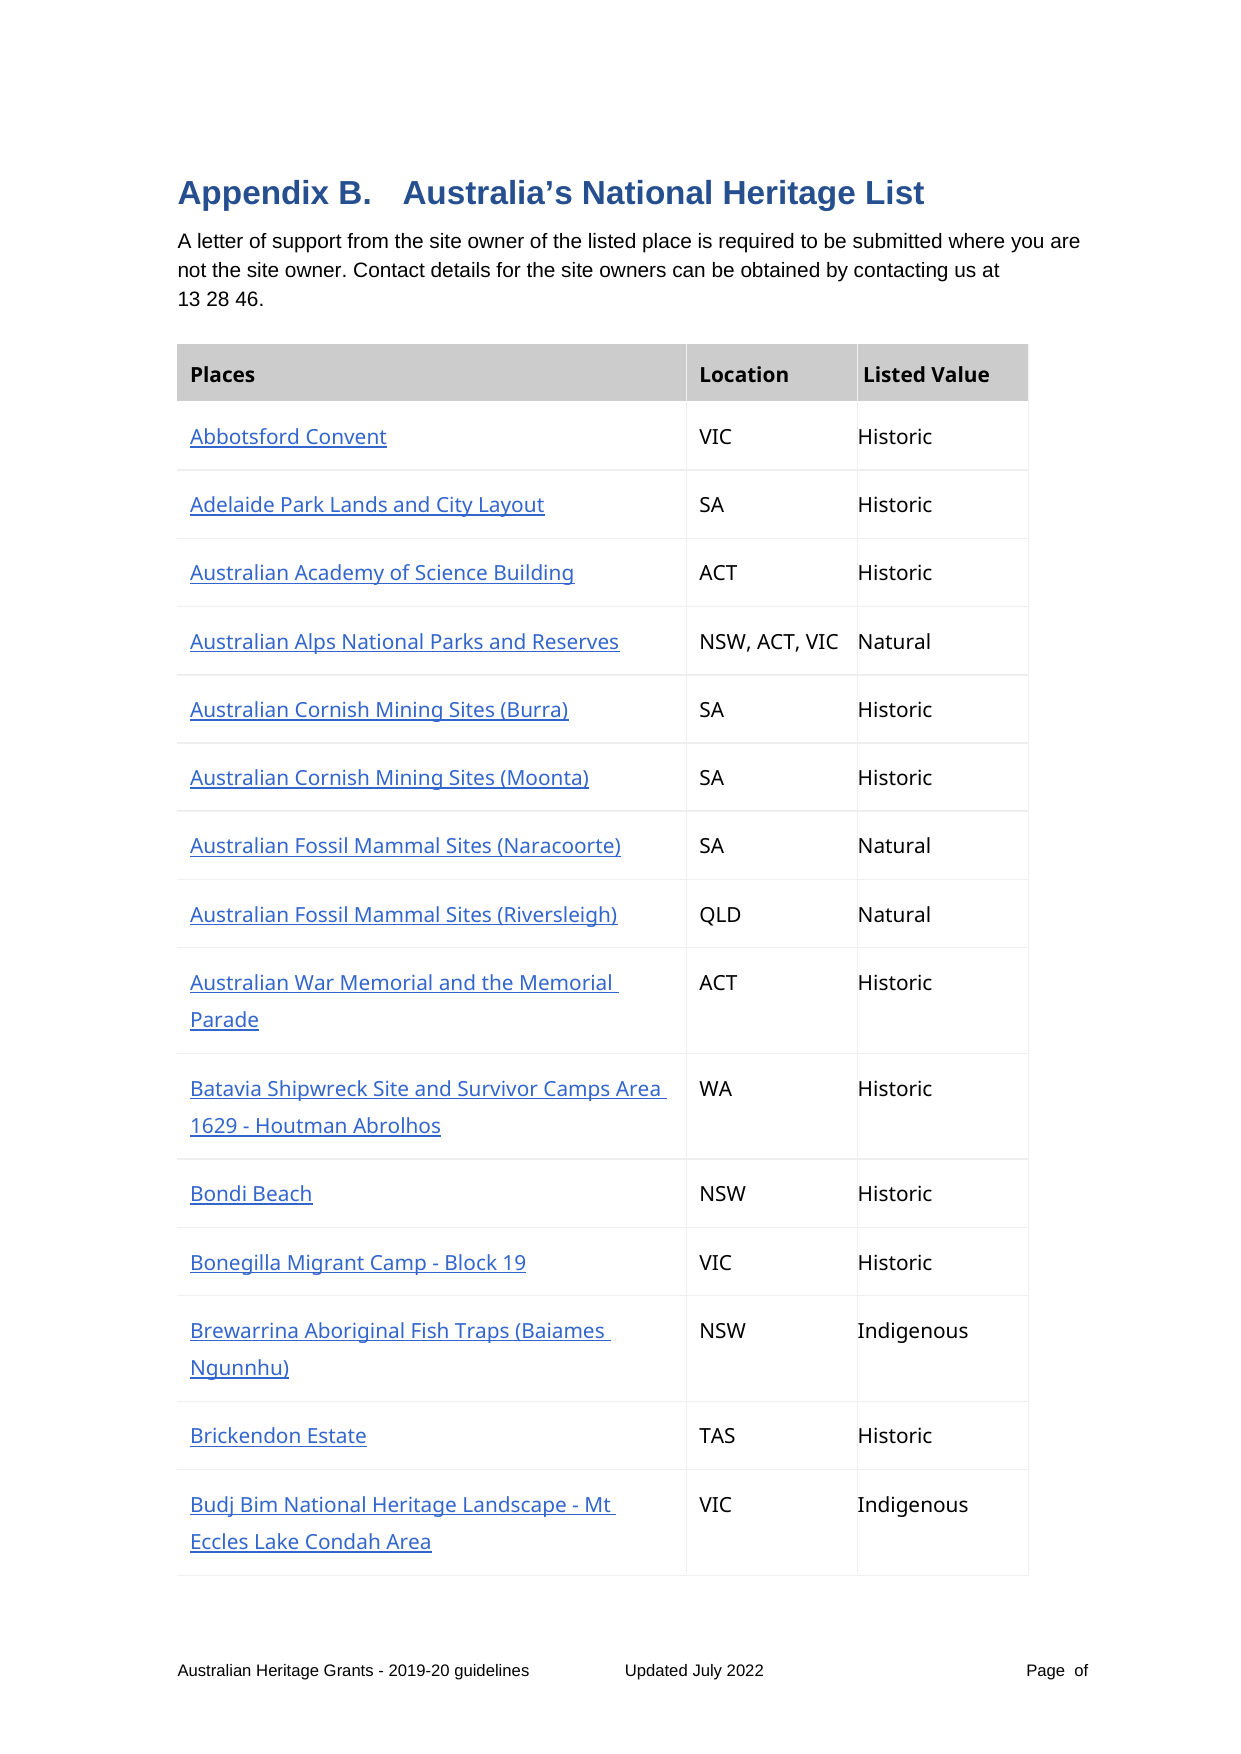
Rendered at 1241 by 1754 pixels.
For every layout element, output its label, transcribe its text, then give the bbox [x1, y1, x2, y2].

table_cell QLD [687, 880, 857, 947]
table_cell Abbotsford Convent [177, 403, 686, 469]
table_cell SA [687, 744, 857, 810]
table_cell Brickendon Estate [177, 1402, 686, 1469]
table_cell Indigenous [858, 1470, 1028, 1574]
table_cell Historic [858, 676, 1028, 742]
table_cell VIC [687, 1470, 857, 1574]
table_cell VIC [687, 403, 857, 469]
table_cell Historic [858, 1228, 1028, 1295]
table_cell Australian Cornish Mining Sites (Burra) [177, 676, 686, 742]
table_cell Batavia Shipwreck Site and Survivor Camps Area 1629 - Houtman Abrolhos [177, 1054, 686, 1158]
table_cell Australian Fossil Mammal Sites (Riversleigh) [177, 880, 686, 947]
table_cell Historic [858, 539, 1028, 606]
table_cell SA [687, 812, 857, 879]
table_cell Natural [858, 607, 1028, 674]
table_cell TAS [687, 1402, 857, 1469]
table_cell WA [687, 1054, 857, 1158]
table_cell Budj Bim National Heritage Landscape - Mt Eccles Lake Condah Area [177, 1470, 686, 1574]
table_cell Australian War Memorial and the Memorial Parade [177, 948, 686, 1053]
list A letter of support from the site owner of the listed place is required to be submitted where you are not the site owner. Contact details for the site owners can be obtained by contacting us at 13 28 46. [177, 224, 1092, 311]
table_header Places [177, 344, 686, 401]
table_cell Historic [858, 403, 1028, 469]
table_cell Natural [858, 880, 1028, 947]
table_cell Bondi Beach [177, 1160, 686, 1227]
table_cell ACT [687, 539, 857, 606]
table_cell Australian Alps National Parks and Reserves [177, 607, 686, 674]
table_cell Australian Cornish Mining Sites (Moonta) [177, 744, 686, 810]
table_cell Bonegilla Migrant Camp - Block 19 [177, 1228, 686, 1295]
table_cell VIC [687, 1228, 857, 1295]
table_cell NSW [687, 1296, 857, 1401]
table_cell SA [687, 676, 857, 742]
table_cell NSW [687, 1160, 857, 1227]
table_cell Australian Academy of Science Building [177, 539, 686, 606]
table_cell Historic [858, 744, 1028, 810]
table_cell Historic [858, 1054, 1028, 1158]
table_cell Historic [858, 471, 1028, 537]
table_cell Natural [858, 812, 1028, 879]
table_cell Adelaide Park Lands and City Layout [177, 471, 686, 537]
table_cell ACT [687, 948, 857, 1053]
table_header Listed Value [858, 344, 1028, 401]
table_cell Brewarrina Aboriginal Fish Traps (Baiames Ngunnhu) [177, 1296, 686, 1401]
table_cell Historic [858, 1160, 1028, 1227]
subtitle Australia’s National Heritage List [177, 173, 1092, 211]
table_header Location [687, 344, 857, 401]
table_cell Historic [858, 948, 1028, 1053]
table_cell Australian Fossil Mammal Sites (Naracoorte) [177, 812, 686, 879]
table_cell Historic [858, 1402, 1028, 1469]
table_cell Indigenous [858, 1296, 1028, 1401]
table_cell NSW, ACT, VIC [687, 607, 857, 674]
table_cell SA [687, 471, 857, 537]
